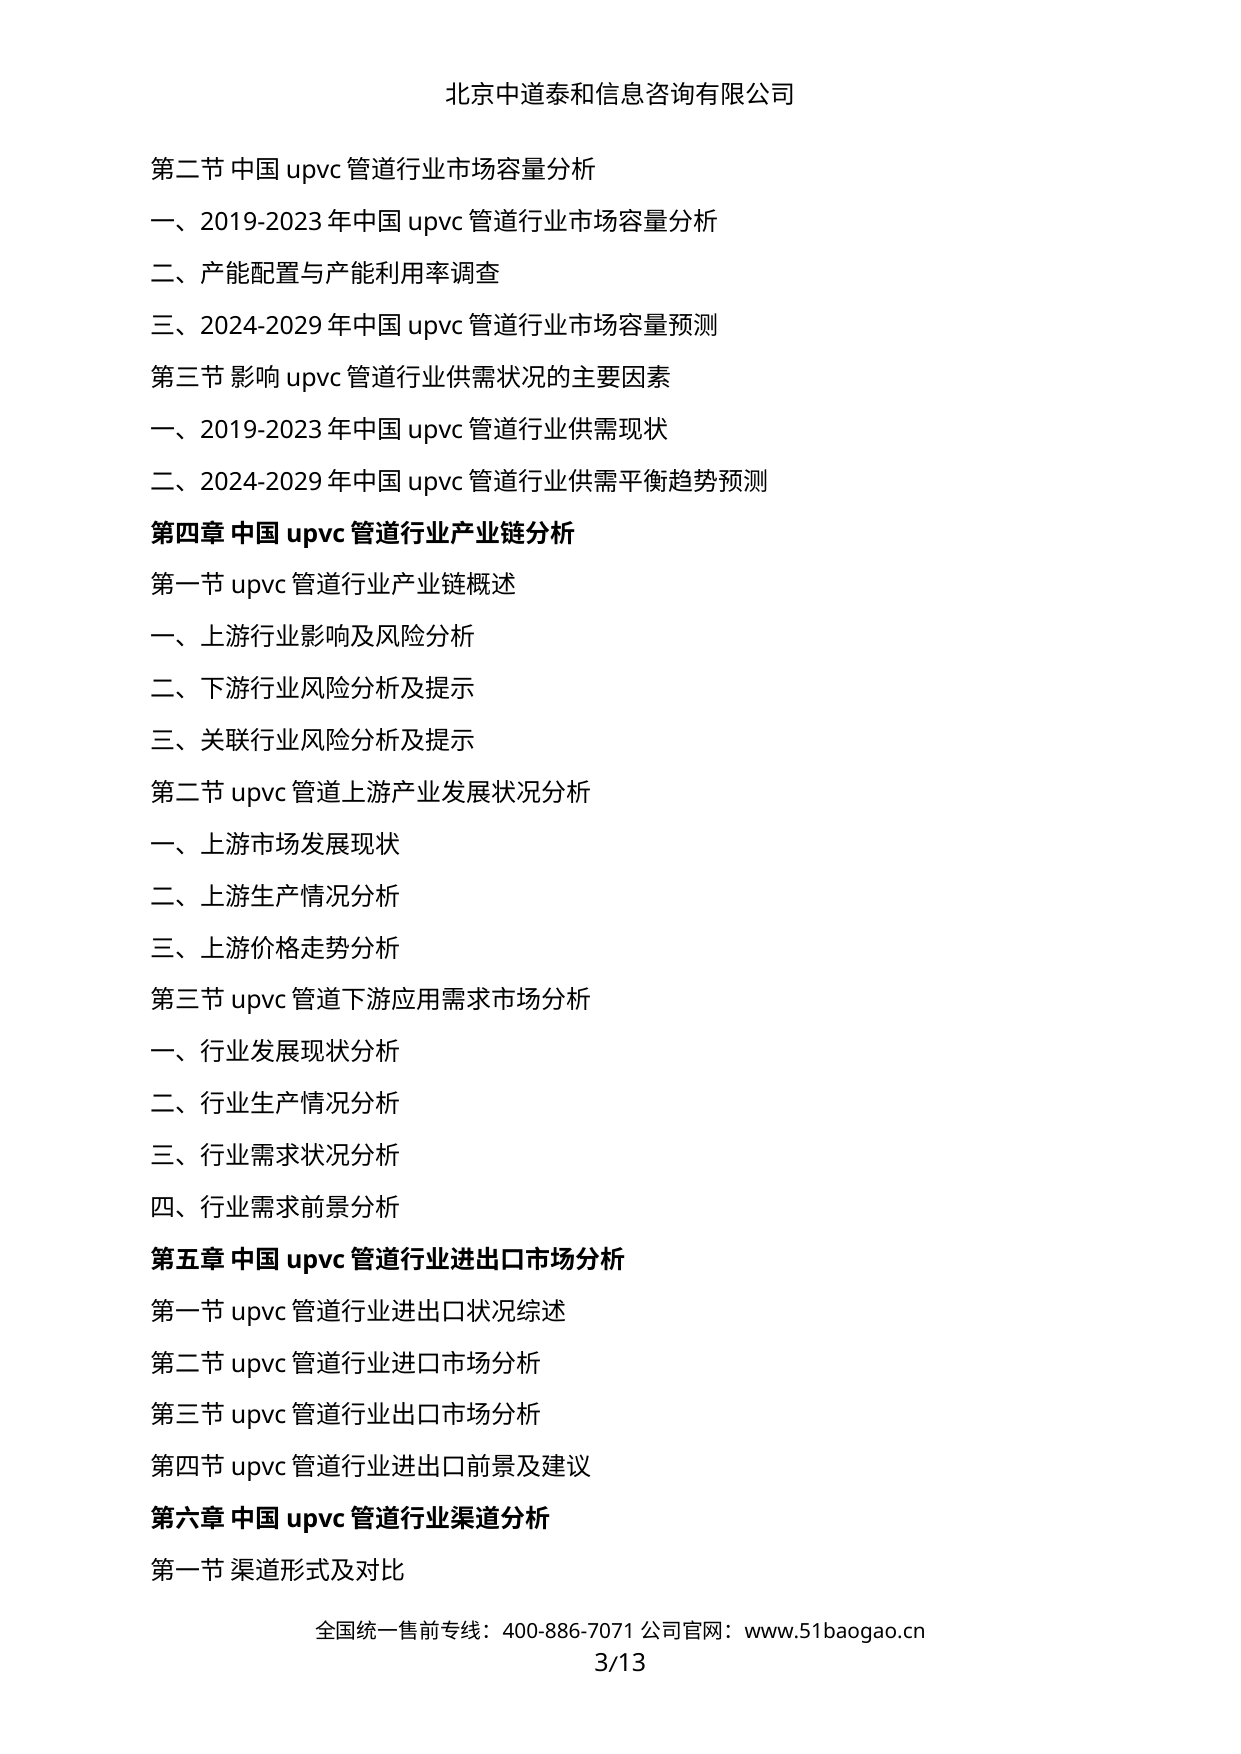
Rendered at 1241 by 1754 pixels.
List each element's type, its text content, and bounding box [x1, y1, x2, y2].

text 二、上游生产情况分析 [150, 876, 1090, 912]
text 第二节 中国upvc管道行业市场容量分析 [150, 150, 1090, 186]
text 第一节 upvc管道行业进出口状况综述 [150, 1291, 1090, 1327]
text 第一节 渠道形式及对比 [150, 1551, 1090, 1587]
text 第四章 中国upvc管道行业产业链分析 [150, 513, 1090, 549]
text 一、上游市场发展现状 [150, 824, 1090, 861]
text 第三节 upvc管道行业出口市场分析 [150, 1395, 1090, 1431]
text 一、行业发展现状分析 [150, 1032, 1090, 1068]
text 二、下游行业风险分析及提示 [150, 669, 1090, 705]
text 第一节 upvc管道行业产业链概述 [150, 565, 1090, 601]
text 一、上游行业影响及风险分析 [150, 617, 1090, 653]
text 三、2024-2029年中国upvc管道行业市场容量预测 [150, 306, 1090, 342]
text 三、上游价格走势分析 [150, 928, 1090, 964]
text 二、行业生产情况分析 [150, 1084, 1090, 1120]
text 第六章 中国upvc管道行业渠道分析 [150, 1499, 1090, 1535]
text 第二节 upvc管道上游产业发展状况分析 [150, 772, 1090, 809]
text 二、2024-2029年中国upvc管道行业供需平衡趋势预测 [150, 461, 1090, 497]
text 四、行业需求前景分析 [150, 1187, 1090, 1224]
text 三、行业需求状况分析 [150, 1136, 1090, 1172]
text 第五章 中国upvc管道行业进出口市场分析 [150, 1239, 1090, 1276]
text 一、2019-2023年中国upvc管道行业市场容量分析 [150, 202, 1090, 238]
text 第四节 upvc管道行业进出口前景及建议 [150, 1447, 1090, 1483]
text 第三节 影响upvc管道行业供需状况的主要因素 [150, 357, 1090, 394]
text 一、2019-2023年中国upvc管道行业供需现状 [150, 409, 1090, 446]
text 第二节 upvc管道行业进口市场分析 [150, 1343, 1090, 1379]
text 第三节 upvc管道下游应用需求市场分析 [150, 980, 1090, 1016]
text 三、关联行业风险分析及提示 [150, 721, 1090, 757]
text 二、产能配置与产能利用率调查 [150, 254, 1090, 290]
